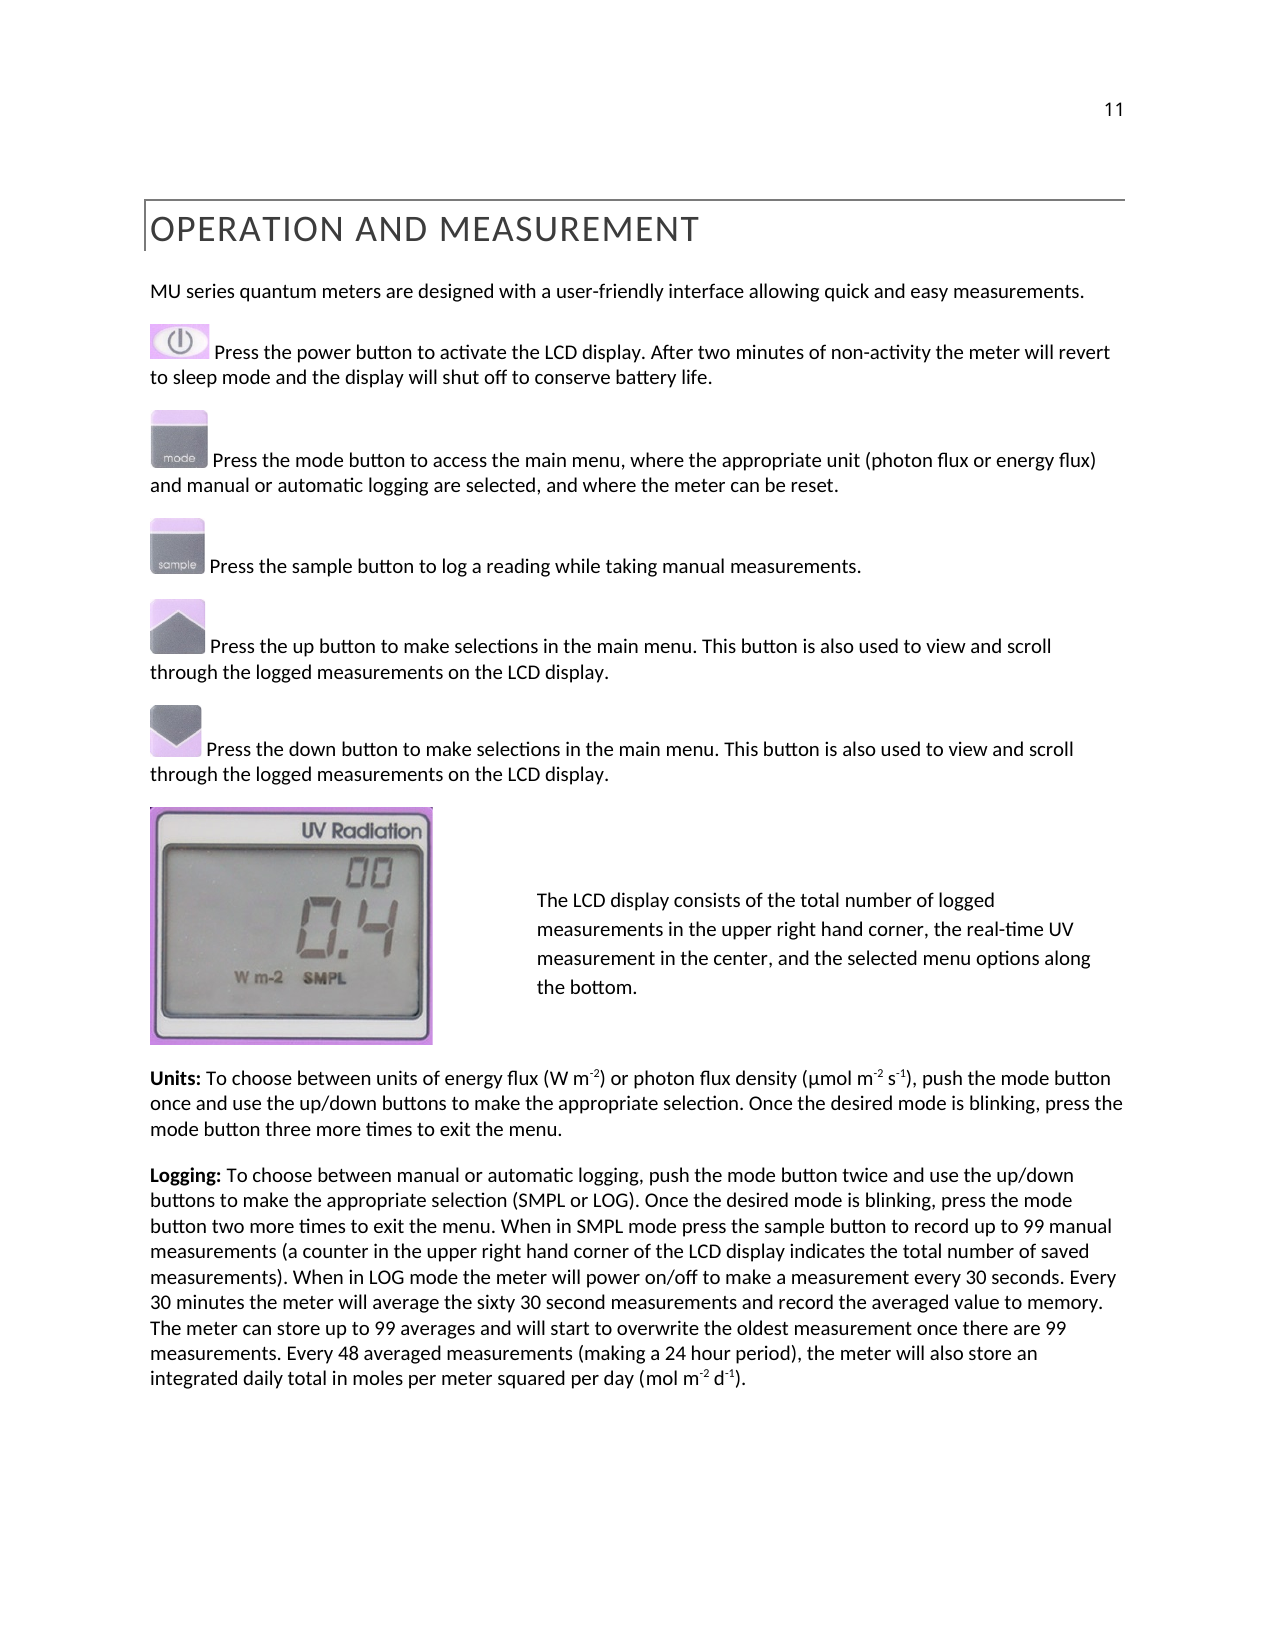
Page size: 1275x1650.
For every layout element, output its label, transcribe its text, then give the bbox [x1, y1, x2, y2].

picture [150, 807, 433, 1045]
text Press the down button to make selections in the main menu. This button is also used to view and scroll through the logged measurements on the LCD display. [150, 705, 1125, 787]
picture [150, 705, 202, 757]
text MU series quantum meters are designed with a user-friendly interface allowing quick and easy measurements. [150, 278, 1125, 304]
text Press the mode button to access the main menu, where the appropriate unit (photon flux or energy flux) and manual or automatic logging are selected, and where the meter can be reset. [150, 411, 1125, 498]
text Logging: To choose between manual or automatic logging, push the mode button twice and use the up/down buttons to make the appropriate selection (SMPL or LOG). Once the desired mode is blinking, press the mode button two more times to exit the menu. When in SMPL mode press the sample button to record up to 99 manual measurements (a counter in the upper right hand corner of the LCD display indicates the total number of saved measurements). When in LOG mode the meter will power on/off to make a measurement every 30 seconds. Every 30 minutes the meter will average the sixty 30 second measurements and record the averaged value to memory. The meter can store up to 99 averages and will start to overwrite the oldest measurement once there are 99 measurements. Every 48 averaged measurements (making a 24 hour period), the meter will also store an integrated daily total in moles per meter squared per day (mol m-2 d-1). [150, 1162, 1125, 1391]
picture [150, 599, 206, 654]
text Press the sample button to log a reading while taking manual measurements. [150, 519, 1125, 578]
text Press the up button to make selections in the main menu. This button is also used to view and scroll through the logged measurements on the LCD display. [150, 599, 1125, 684]
picture [150, 324, 210, 359]
picture [150, 410, 208, 468]
picture [150, 518, 205, 574]
text Units: To choose between units of energy flux (W m-2) or photon flux density (µmol m-2 s-1), push the mode button once and use the up/down buttons to make the appropriate selection. Once the desired mode is blinking, press the mode button three more times to exit the menu. [150, 1065, 1125, 1141]
subtitle Operation and Measurement [146, 201, 1125, 251]
text Press the power button to activate the LCD display. After two minutes of non-activity the meter will revert to sleep mode and the display will shut off to conserve battery life. [150, 324, 1125, 390]
